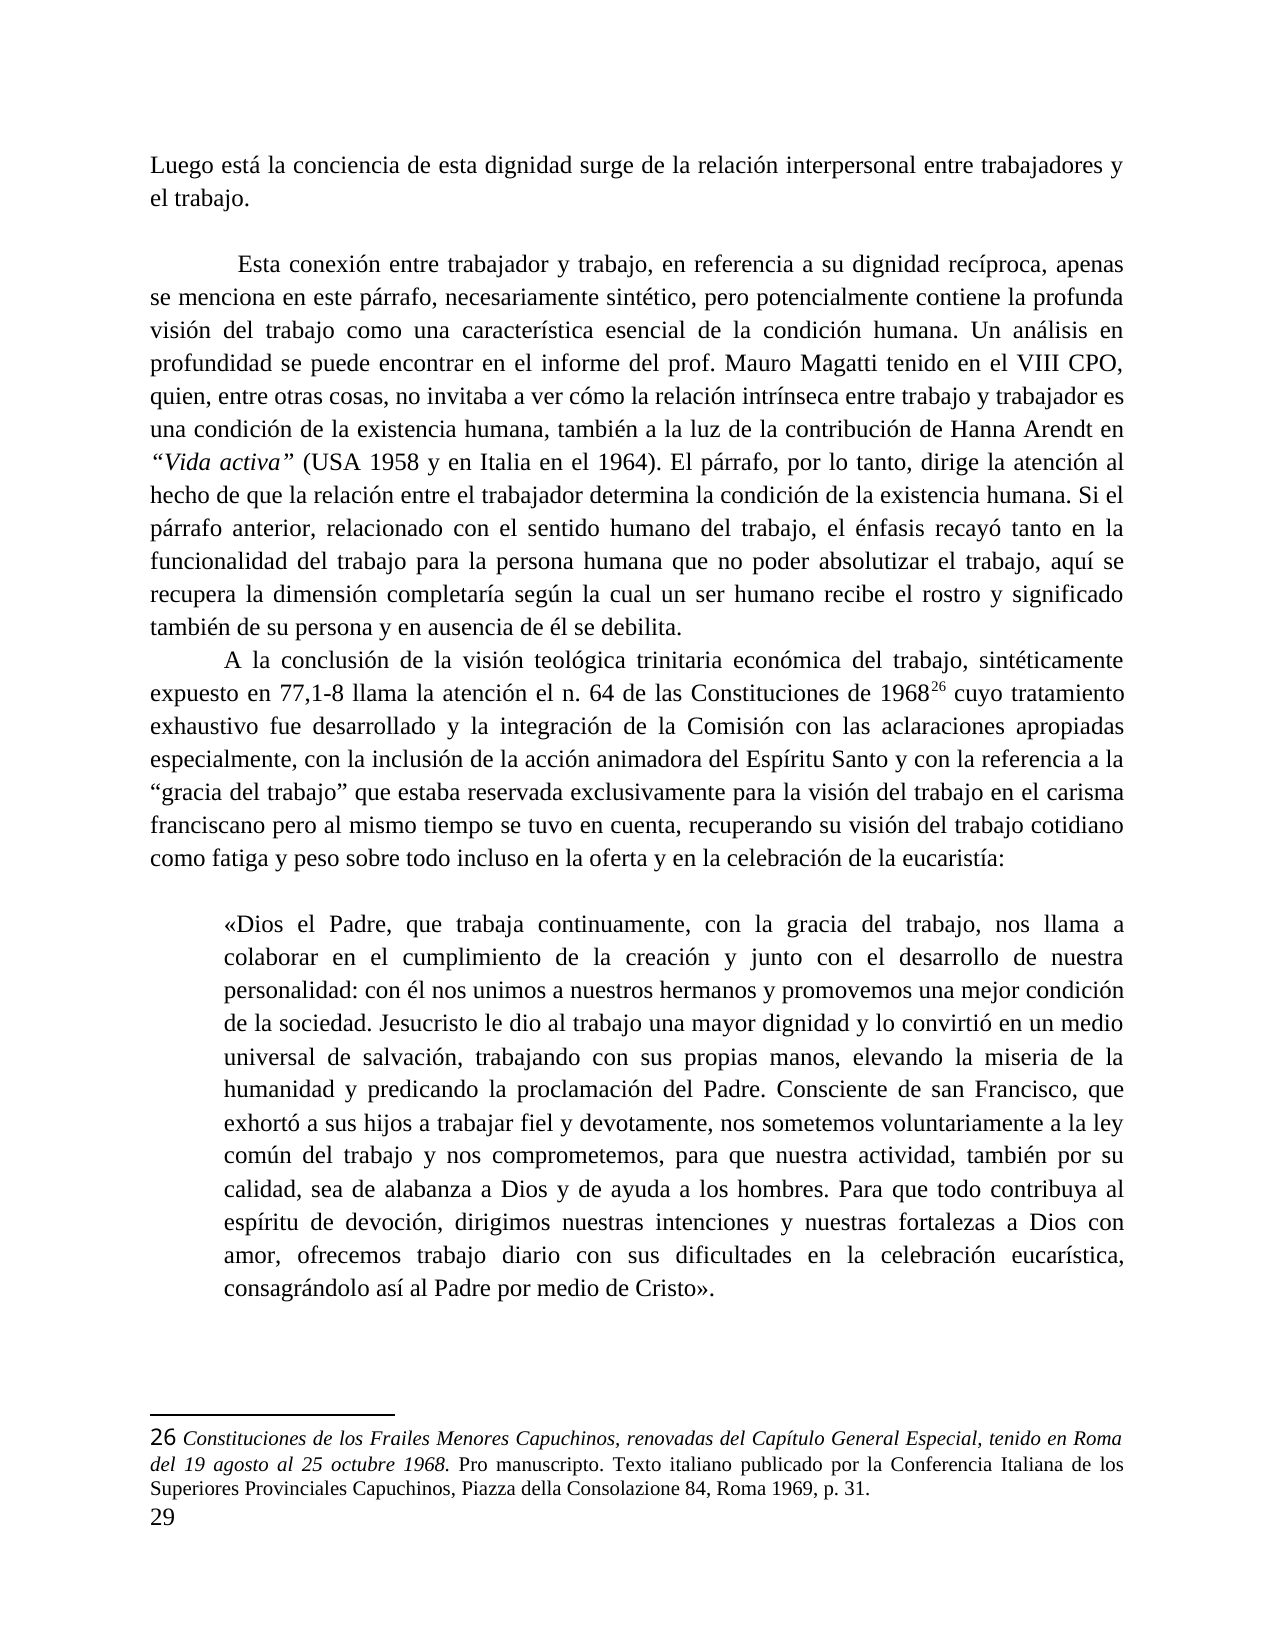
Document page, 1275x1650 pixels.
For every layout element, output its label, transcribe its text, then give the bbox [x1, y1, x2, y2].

text «Dios el Padre, que trabaja continuamente, con la gracia del trabajo, nos llama a colaborar en el cumplimiento de la creación y junto con el desarrollo de nuestra personalidad: con él nos unimos a nuestros hermanos y promovemos una mejor condición de la sociedad. Jesucristo le dio al trabajo una mayor dignidad y lo convirtió en un medio universal de salvación, trabajando con sus propias manos, elevando la miseria de la humanidad y predicando la proclamación del Padre. Consciente de san Francisco, que exhortó a sus hijos a trabajar fiel y devotamente, nos sometemos voluntariamente a la ley común del trabajo y nos comprometemos, para que nuestra actividad, también por su calidad, sea de alabanza a Dios y de ayuda a los hombres. Para que todo contribuya al espíritu de devoción, dirigimos nuestras intenciones y nuestras fortalezas a Dios con amor, ofrecemos trabajo diario con sus dificultades en la celebración eucarística, consagrándolo así al Padre por medio de Cristo». [224, 909, 1125, 1301]
text A la conclusión de la visión teológica trinitaria económica del trabajo, sintéticamente expuesto en 77,1-8 llama la atención el n. 64 de las Constituciones de 1968 cuyo tratamiento exhaustivo fue desarrollado y la integración de la Comisión con las aclaraciones apropiadas especialmente, con la inclusión de la acción animadora del Espíritu Santo y con la referencia a la “gracia del trabajo” que estaba reservada exclusivamente para la visión del trabajo en el carisma franciscano pero al mismo tiempo se tuvo en cuenta, recuperando su visión del trabajo cotidiano como fatiga y peso sobre todo incluso en la oferta y en la celebración de la eucaristía: [150, 645, 1125, 711]
text Esta conexión entre trabajador y trabajo, en referencia a su dignidad recíproca, apenas se menciona en este párrafo, necesariamente sintético, pero potencialmente contiene la profunda visión del trabajo como una característica esencial de la condición humana. Un análisis en profundidad se puede encontrar en el informe del prof. Mauro Magatti tenido en el VIII CPO, quien, entre otras cosas, no invitaba a ver cómo la relación intrínseca entre trabajo y trabajador es una condición de la existencia humana, también a la luz de la contribución de Hanna Arendt en “Vida activa” (USA 1958 y en Italia en el 1964). El párrafo, por lo tanto, dirige la atención al hecho de que la relación entre el trabajador determina la condición de la existencia humana. Si el párrafo anterior, relacionado con el sentido humano del trabajo, el énfasis recayó tanto en la funcionalidad del trabajo para la persona humana que no poder absolutizar el trabajo, aquí se recupera la dimensión completaría según la cual un ser humano recibe el rostro y significado también de su persona y en ausencia de él se debilita. [150, 249, 1125, 641]
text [150, 150, 1125, 212]
